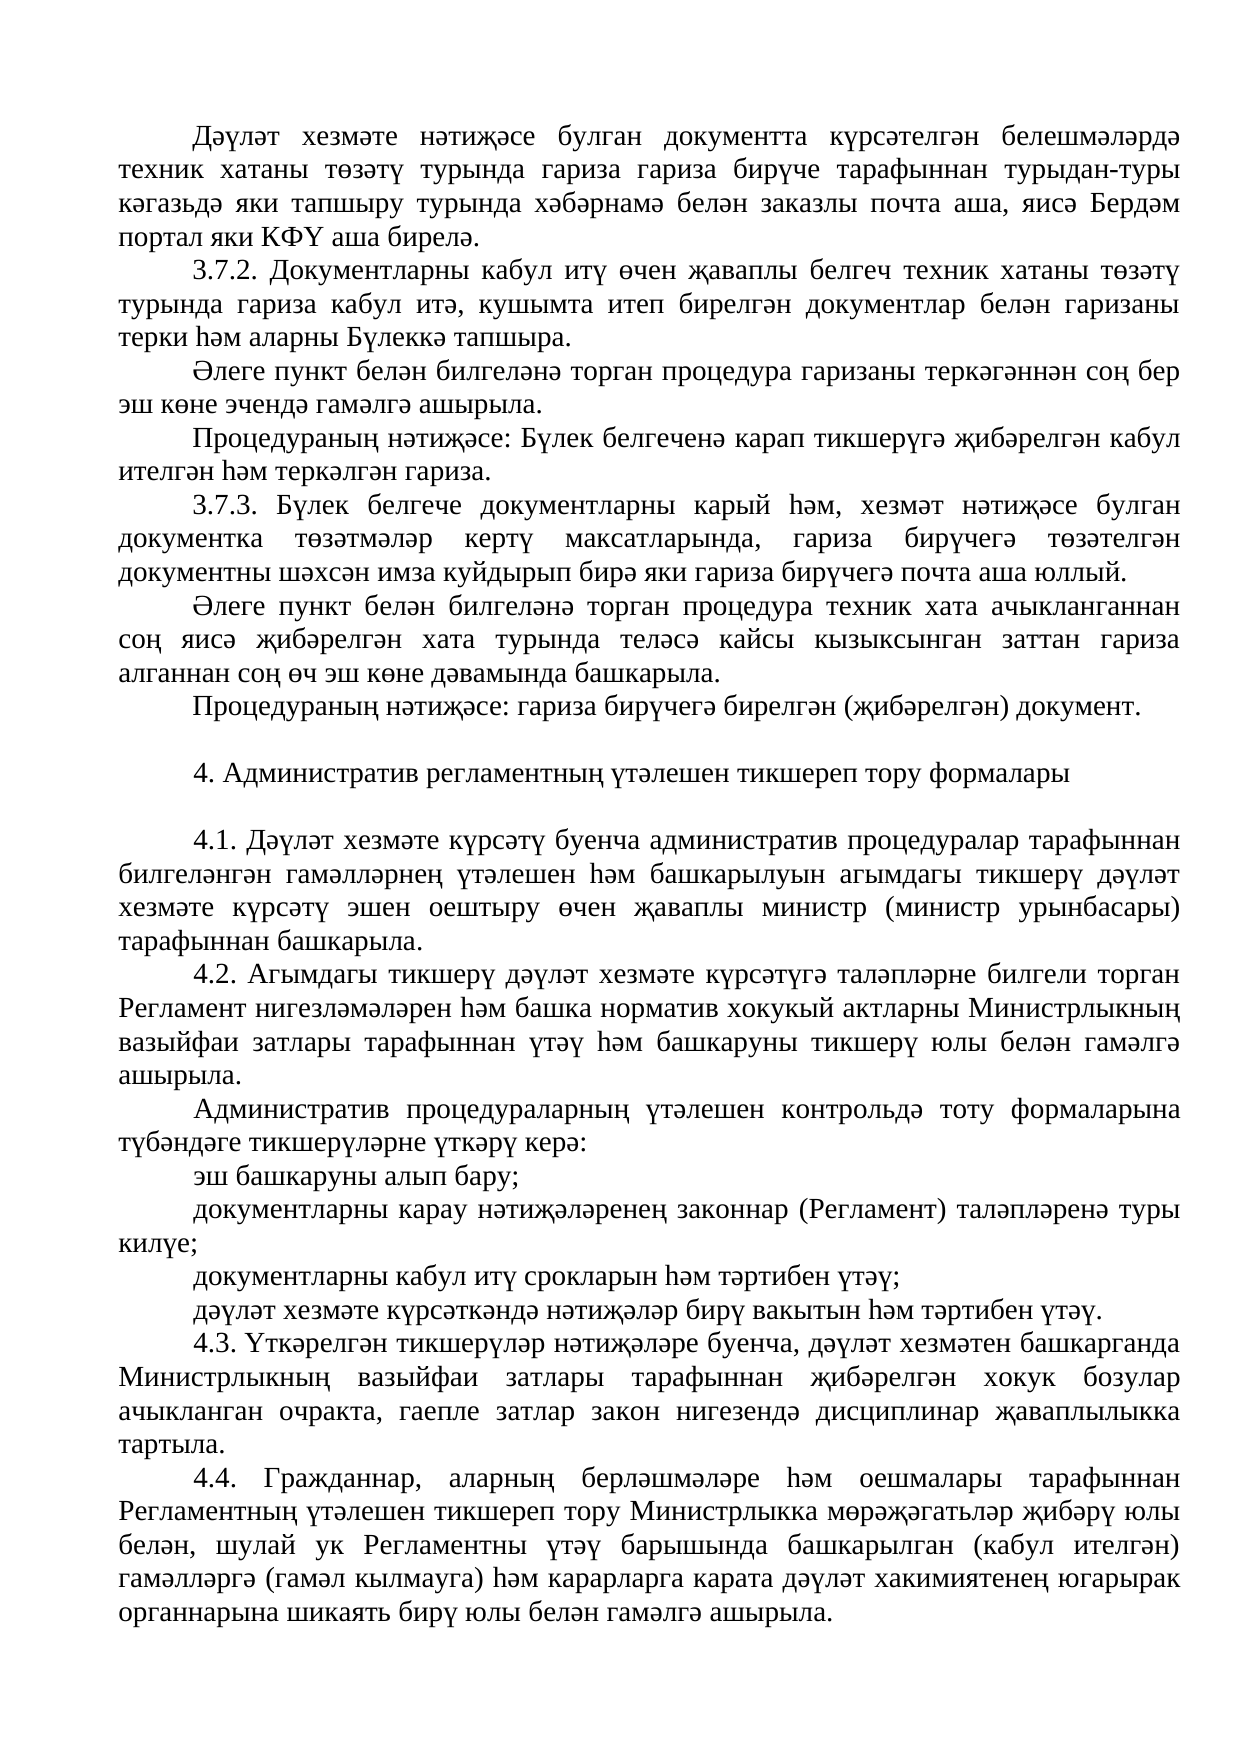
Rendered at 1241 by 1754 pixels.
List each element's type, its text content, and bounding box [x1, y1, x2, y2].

text Дәүләт хезмәте нәтиҗәсе булган документта күрсәтелгән белешмәләрдә техник хатаны төзәтү турында гариза гариза бирүче тарафыннан турыдан-туры кәгазьдә яки тапшыру турында хәбәрнамә белән заказлы почта аша, яисә Бердәм портал яки КФҮ аша бирелә. [118, 118, 1181, 252]
text 3.7.2. Документларны кабул итү өчен җаваплы белгеч техник хатаны төзәтү турында гариза кабул итә, кушымта итеп бирелгән документлар белән гаризаны терки һәм аларны Бүлеккә тапшыра. [118, 252, 1181, 353]
text документларны кабул итү срокларын һәм тәртибен үтәү; [118, 1258, 1181, 1292]
text 4.4. Гражданнар, аларның берләшмәләре һәм оешмалары тарафыннан Регламентның үтәлешен тикшереп тору Министрлыкка мөрәҗәгатьләр җибәрү юлы белән, шулай ук Регламентны үтәү барышында башкарылган (кабул ителгән) гамәлләргә (гамәл кылмауга) һәм карарларга карата дәүләт хакимиятенең югарырак органнарына шикаять бирү юлы белән гамәлгә ашырыла. [118, 1460, 1181, 1627]
text эш башкаруны алып бару; [118, 1158, 1181, 1191]
text 4.3. Үткәрелгән тикшерүләр нәтиҗәләре буенча, дәүләт хезмәтен башкарганда Министрлыкның вазыйфаи затлары тарафыннан җибәрелгән хокук бозулар ачыкланган очракта, гаепле затлар закон нигезендә дисциплинар җаваплылыкка тартыла. [118, 1326, 1181, 1460]
text 4. Административ регламентның үтәлешен тикшереп тору формалары [118, 755, 1181, 789]
text Әлеге пункт белән билгеләнә торган процедура техник хата ачыкланганнан соң яисә җибәрелгән хата турында теләсә кайсы кызыксынган заттан гариза алганнан соң өч эш көне дәвамында башкарыла. [118, 588, 1181, 688]
text Процедураның нәтиҗәсе: Бүлек белгеченә карап тикшерүгә җибәрелгән кабул ителгән һәм теркәлгән гариза. [118, 420, 1181, 487]
text 4.1. Дәүләт хезмәте күрсәтү буенча административ процедуралар тарафыннан билгеләнгән гамәлләрнең үтәлешен һәм башкарылуын агымдагы тикшерү дәүләт хезмәте күрсәтү эшен оештыру өчен җаваплы министр (министр урынбасары) тарафыннан башкарыла. [118, 822, 1181, 957]
text Процедураның нәтиҗәсе: гариза бирүчегә бирелгән (җибәрелгән) документ. [118, 688, 1152, 722]
text 3.7.3. Бүлек белгече документларны карый һәм, хезмәт нәтиҗәсе булган документка төзәтмәләр кертү максатларында, гариза бирүчегә төзәтелгән документны шәхсән имза куйдырып бирә яки гариза бирүчегә почта аша юллый. [118, 487, 1181, 588]
text 4.2. Агымдагы тикшерү дәүләт хезмәте күрсәтүгә таләпләрне билгели торган Регламент нигезләмәләрен һәм башка норматив хокукый актларны Министрлыкның вазыйфаи затлары тарафыннан үтәү һәм башкаруны тикшерү юлы белән гамәлгә ашырыла. [118, 957, 1181, 1091]
text документларны карау нәтиҗәләренең законнар (Регламент) таләпләренә туры килүе; [118, 1191, 1181, 1258]
text Административ процедураларның үтәлешен контрольдә тоту формаларына түбәндәге тикшерүләрне үткәрү керә: [118, 1091, 1181, 1158]
text дәүләт хезмәте күрсәткәндә нәтиҗәләр бирү вакытын һәм тәртибен үтәү. [118, 1292, 1181, 1326]
text Әлеге пункт белән билгеләнә торган процедура гаризаны теркәгәннән соң бер эш көне эчендә гамәлгә ашырыла. [118, 353, 1181, 420]
